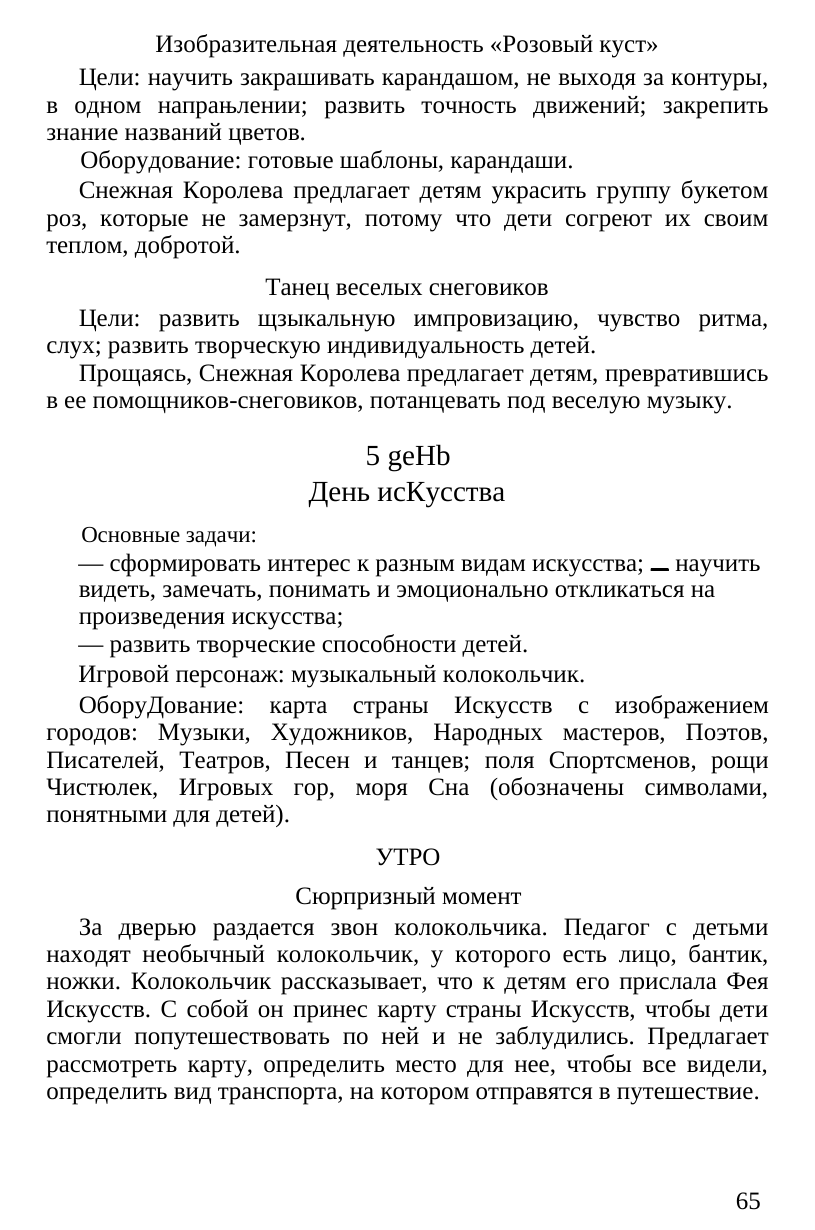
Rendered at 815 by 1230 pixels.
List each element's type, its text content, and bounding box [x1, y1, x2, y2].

text Прощаясь, Снежная Королева предлагает детям, превратившись в ее помощников-снеговиков, потанцевать под веселую музыку. [46, 359, 769, 414]
text УТРО [66, 842, 750, 871]
text Основные задачи: [80, 521, 771, 547]
text 5 geHb [53, 438, 762, 472]
text Цели: научить закрашивать карандашом, не выходя за контуры, в одном напрањлении; развить точность движений; закрепить знание названий цветов. [46, 64, 769, 146]
text Цели: развить щзыкальную импровизацию, чувство ритма, слух; развить творческую индивидуальность детей. [46, 304, 769, 359]
text За дверью раздается звон колокольчика. Педагог с детьми находят необычный колокольчик, у которого есть лицо, бантик, ножки. Колокольчик рассказывает, что к детям его прислала Фея Искусств. С собой он принес карту страны Искусств, чтобы дети смогли попутешествовать по ней и не заблудились. Предлагает рассмотреть карту, определить место для нее, чтобы все видели, определить вид транспорта, на котором отправятся в путешествие. [46, 913, 769, 1105]
text Сюрпризный момент [66, 881, 751, 910]
text Снежная Королева предлагает детям украсить группу букетом роз, которые не замерзнут, потому что дети согреют их своим теплом, добротой. [46, 177, 769, 259]
text День исКусства [53, 474, 760, 508]
text Оборудование: готовые шаблоны, карандаши. [80, 147, 769, 174]
text — развить творческие способности детей. [78, 630, 769, 658]
text ОборуДование: карта страны Искусств с изображением городов: Музыки, Художников, Народных мастеров, Поэтов, Писателей, Театров, Песен и танцев; поля Спортсменов, рощи Чистюлек, Игровых гор, моря Сна (обозначены символами, понятными для детей). [46, 691, 769, 828]
text — сформировать интерес к разным видам искусства; научить видеть, замечать, понимать и эмоционально откликаться на произведения искусства; [78, 550, 771, 630]
text Игровой персонаж: музыкальный колокольчик. [78, 661, 769, 688]
text Танец веселых снеговиков [66, 272, 748, 301]
text Изобразительная деятельность «Розовый куст» [66, 29, 748, 58]
